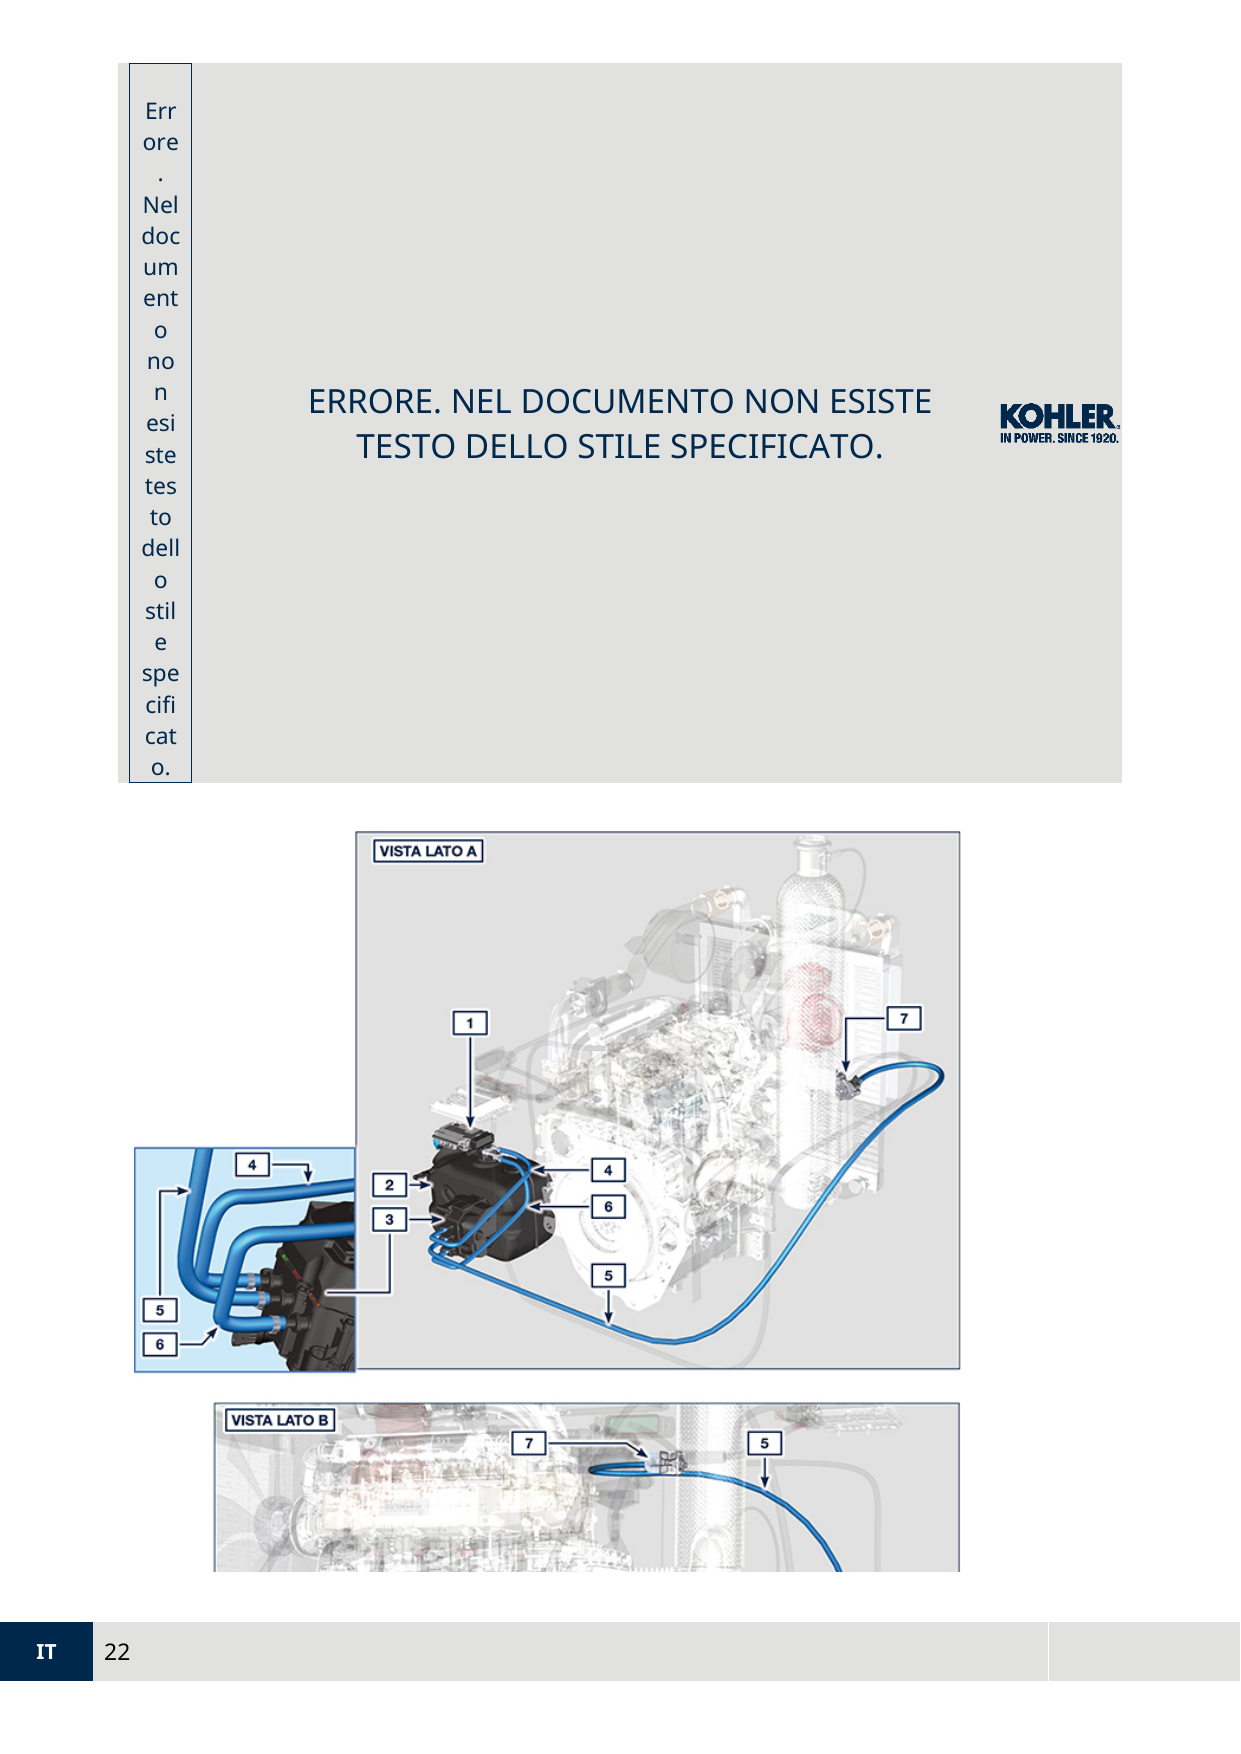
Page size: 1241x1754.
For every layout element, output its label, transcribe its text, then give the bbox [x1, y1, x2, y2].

picture [1000, 403, 1121, 443]
table_header Alcuni componenti hanno lo scopo puramente illustrativo e possono subire variazioni. NOTA: I componenti in Pos. 4, 5, 6 non sono forniti da Kohler. [118, 815, 1122, 1571]
picture [133, 830, 961, 1572]
